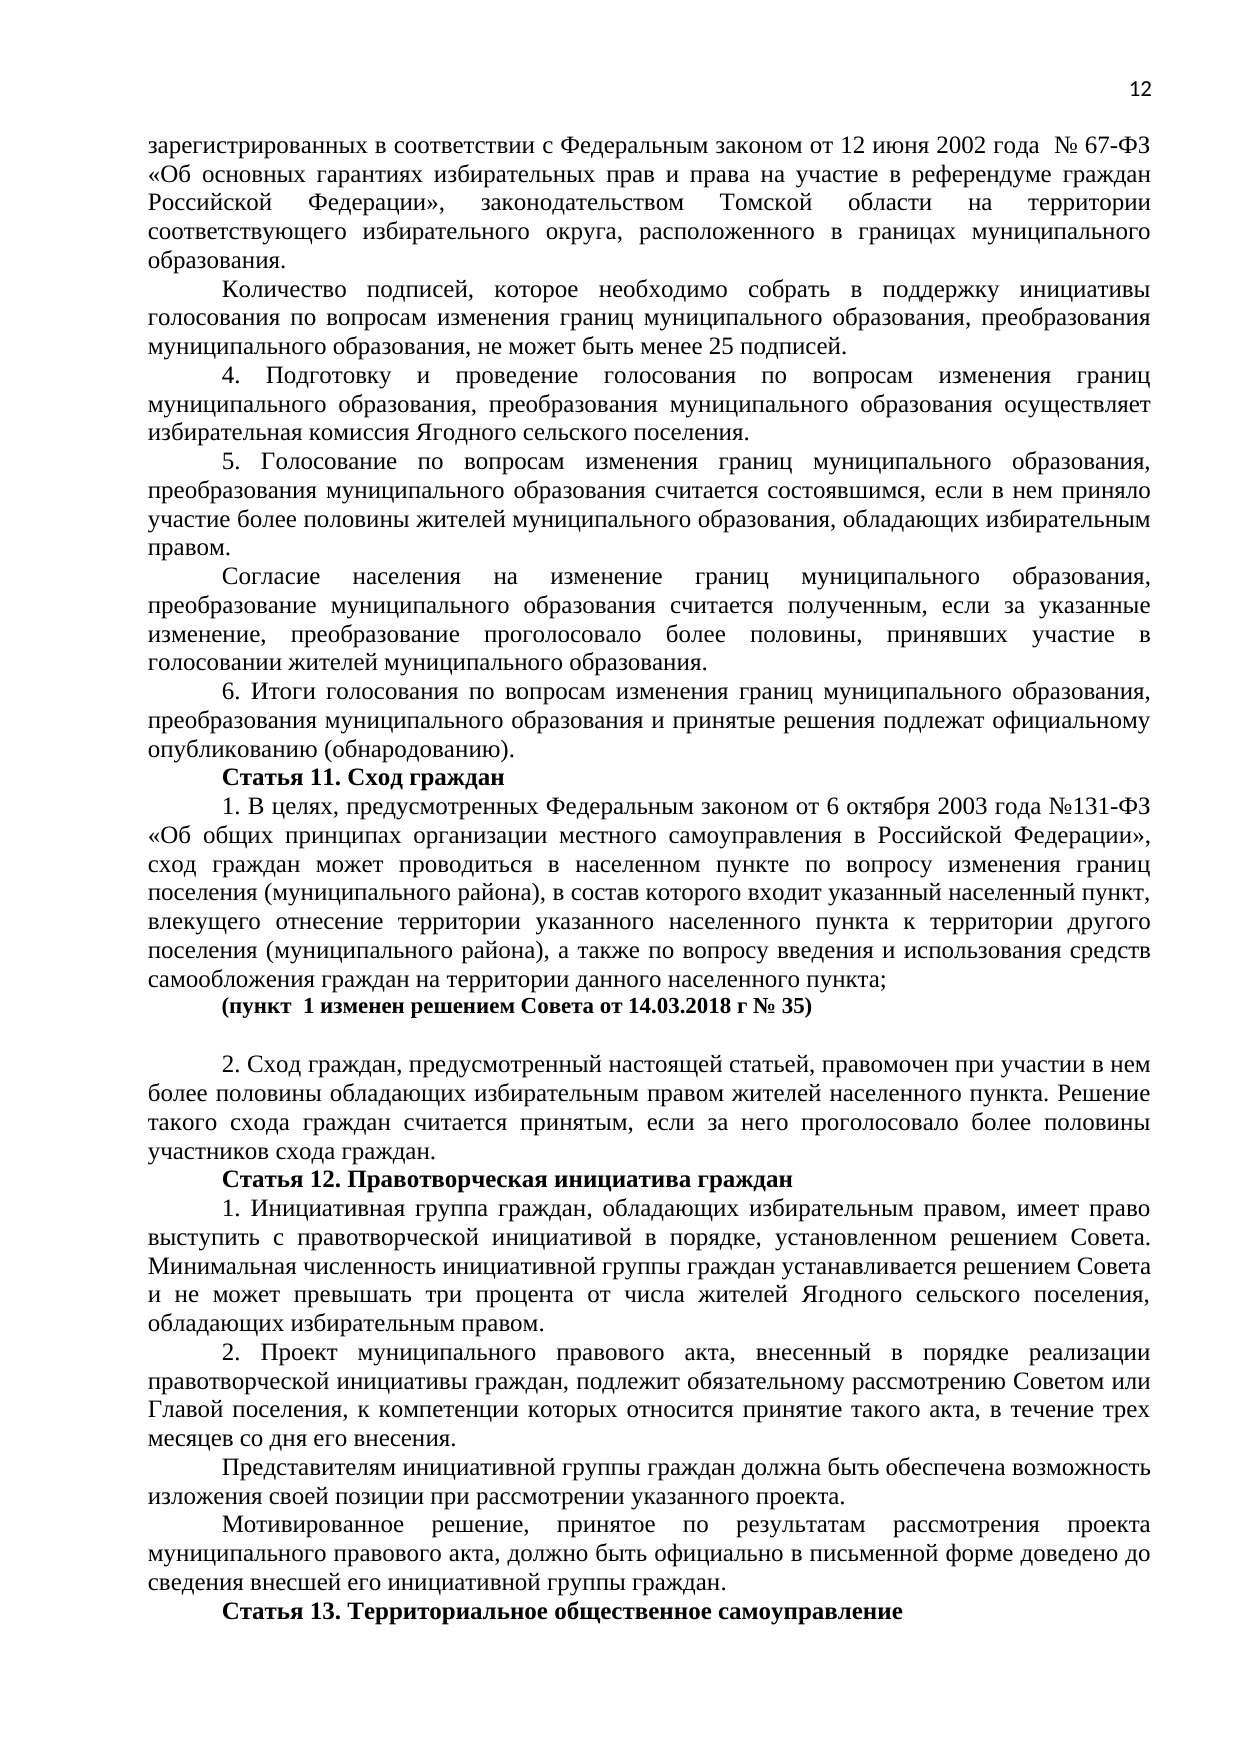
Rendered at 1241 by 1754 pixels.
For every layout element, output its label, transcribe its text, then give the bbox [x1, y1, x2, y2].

text 2. Проект муниципального правового акта, внесенный в порядке реализации правотворческой инициативы граждан, подлежит обязательному рассмотрению Советом или Главой поселения, к компетенции которых относится принятие такого акта, в течение трех месяцев со дня его внесения. [148, 1337, 1152, 1452]
text 4. Подготовку и проведение голосования по вопросам изменения границ муниципального образования, преобразования муниципального образования осуществляет избирательная комиссия Ягодного сельского поселения. [148, 360, 1152, 446]
text Статья 13. Территориальное общественное самоуправление [148, 1596, 1152, 1624]
text Представителям инициативной группы граждан должна быть обеспечена возможность изложения своей позиции при рассмотрении указанного проекта. [148, 1452, 1152, 1509]
text Согласие населения на изменение границ муниципального образования, преобразование муниципального образования считается полученным, если за указанные изменение, преобразование проголосовало более половины, принявших участие в голосовании жителей муниципального образования. [148, 561, 1152, 676]
text Мотивированное решение, принятое по результатам рассмотрения проекта муниципального правового акта, должно быть официально в письменной форме доведено до сведения внесшей его инициативной группы граждан. [148, 1509, 1152, 1596]
text Статья 12. Правотворческая инициатива граждан [148, 1164, 1152, 1193]
text 5. Голосование по вопросам изменения границ муниципального образования, преобразования муниципального образования считается состоявшимся, если в нем приняло участие более половины жителей муниципального образования, обладающих избирательным правом. [148, 446, 1152, 561]
text Количество подписей, которое необходимо собрать в поддержку инициативы голосования по вопросам изменения границ муниципального образования, преобразования муниципального образования, не может быть менее 25 подписей. [148, 274, 1152, 360]
text (пункт 1 изменен решением Совета от 14.03.2018 г № 35) [148, 992, 1152, 1019]
text 1. Инициативная группа граждан, обладающих избирательным правом, имеет право выступить с правотворческой инициативой в порядке, установленном решением Совета. Минимальная численность инициативной группы граждан устанавливается решением Совета и не может превышать три процента от числа жителей Ягодного сельского поселения, обладающих избирательным правом. [148, 1193, 1152, 1337]
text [148, 130, 1152, 274]
text 6. Итоги голосования по вопросам изменения границ муниципального образования, преобразования муниципального образования и принятые решения подлежат официальному опубликованию (обнародованию). [148, 676, 1152, 762]
text Статья 11. Сход граждан [148, 762, 1152, 791]
text 2. Сход граждан, предусмотренный настоящей статьей, правомочен при участии в нем более половины обладающих избирательным правом жителей населенного пункта. Решение такого схода граждан считается принятым, если за него проголосовало более половины участников схода граждан. [148, 1049, 1152, 1164]
text 1. В целях, предусмотренных Федеральным законом от 6 октября 2003 года №131-ФЗ «Об общих принципах организации местного самоуправления в Российской Федерации», сход граждан может проводиться в населенном пункте по вопросу изменения границ поселения (муниципального района), в состав которого входит указанный населенный пункт, влекущего отнесение территории указанного населенного пункта к территории другого поселения (муниципального района), а также по вопросу введения и использования средств самообложения граждан на территории данного населенного пункта; [148, 791, 1152, 992]
